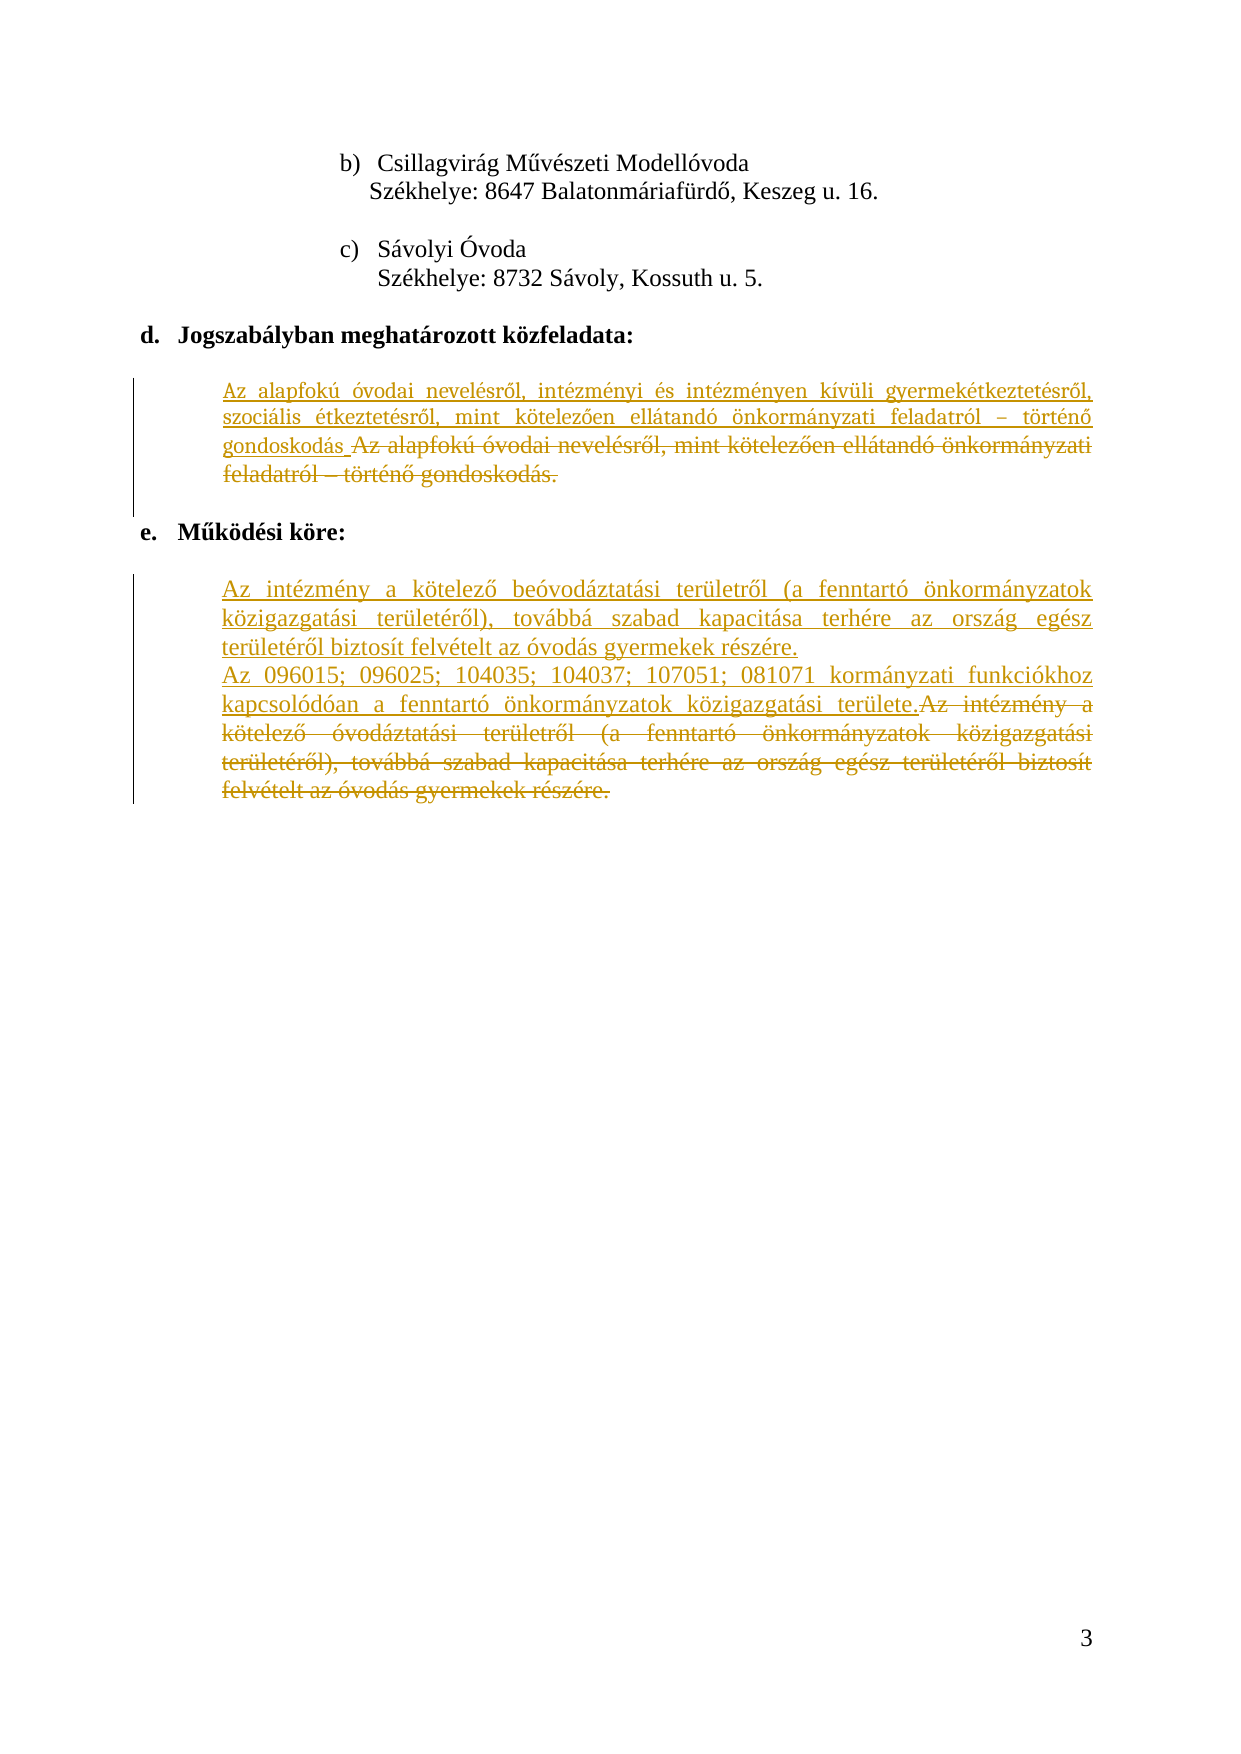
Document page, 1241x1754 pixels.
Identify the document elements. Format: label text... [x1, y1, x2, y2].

list Sávolyi Óvoda [339, 234, 1093, 263]
list Jogszabályban meghatározott közfeladata: [140, 320, 1093, 349]
list Működési köre: [140, 517, 1093, 546]
list Székhelye: 8732 Sávoly, Kossuth u. 5. [377, 263, 1093, 291]
text Székhelye: 8647 Balatonmáriafürdő, Keszeg u. 16. [148, 176, 1093, 205]
list Csillagvirág Művészeti Modellóvoda [339, 148, 1093, 176]
